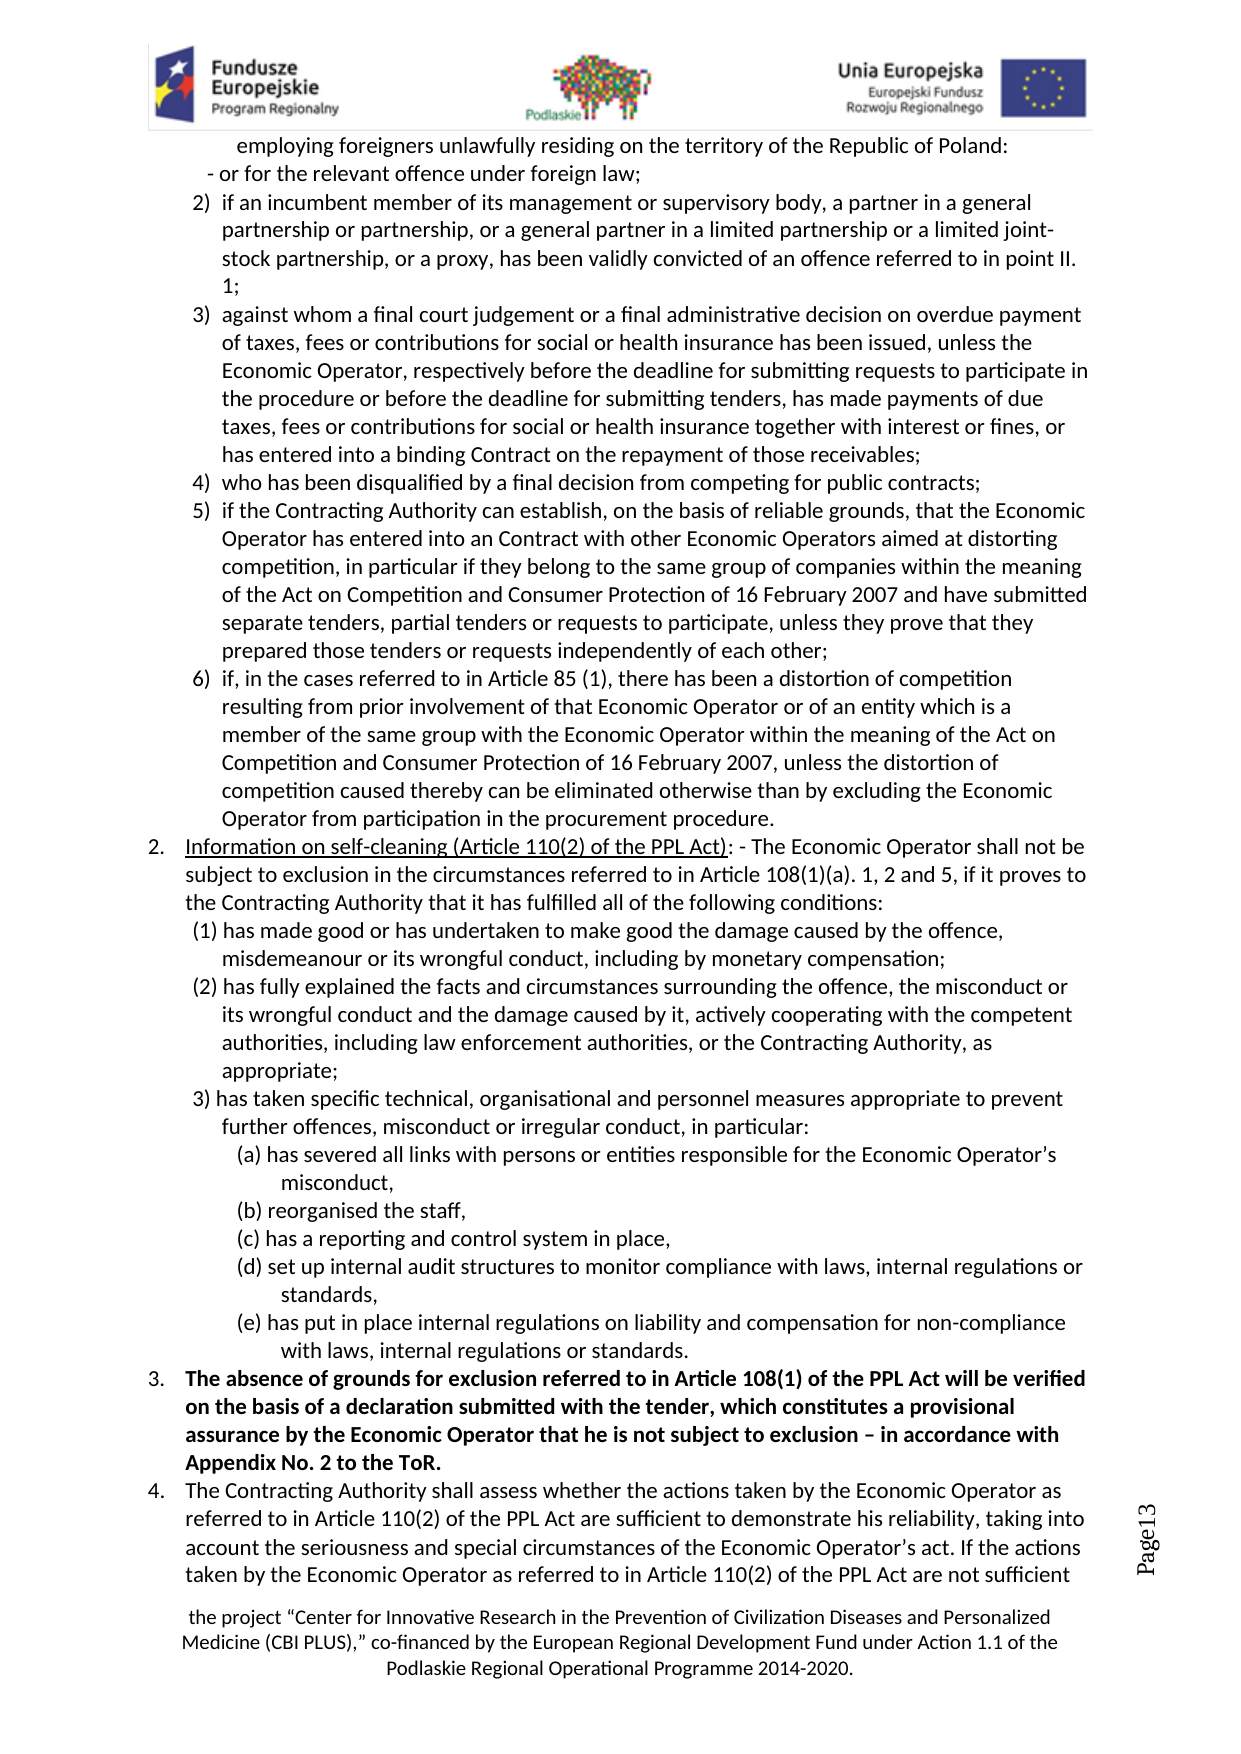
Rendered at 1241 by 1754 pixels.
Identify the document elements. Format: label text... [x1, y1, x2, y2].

text (2) has fully explained the facts and circumstances surrounding the offence, the misconduct or its wrongful conduct and the damage caused by it, actively cooperating with the competent authorities, including law enforcement authorities, or the Contracting Authority, as appropriate; [192, 972, 1092, 1084]
text (e) has put in place internal regulations on liability and compensation for non-compliance with laws, internal regulations or standards. [236, 1308, 1092, 1364]
picture [147, 44, 1093, 132]
list if, in the cases referred to in Article 85 (1), there has been a distortion of competition resulting from prior involvement of that Economic Operator or of an entity which is a member of the same group with the Economic Operator within the meaning of the Act on Competition and Consumer Protection of 16 February 2007, unless the distortion of competition caused thereby can be eliminated otherwise than by excluding the Economic Operator from participation in the procurement procedure. [192, 664, 1092, 832]
text (b) reorganised the staff, [236, 1196, 1092, 1224]
list Information on self-cleaning (Article 110(2) of the PPL Act): - The Economic Operator shall not be subject to exclusion in the circumstances referred to in Article 108(1)(a). 1, 2 and 5, if it proves to the Contracting Authority that it has fulfilled all of the following conditions: [148, 832, 1092, 916]
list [207, 132, 1092, 159]
text (c) has a reporting and control system in place, [236, 1224, 1092, 1252]
text (a) has severed all links with persons or entities responsible for the Economic Operator’s misconduct, [236, 1140, 1092, 1196]
text (1) has made good or has undertaken to make good the damage caused by the offence, misdemeanour or its wrongful conduct, including by monetary compensation; [192, 916, 1092, 972]
list if the Contracting Authority can establish, on the basis of reliable grounds, that the Economic Operator has entered into an Contract with other Economic Operators aimed at distorting competition, in particular if they belong to the same group of companies within the meaning of the Act on Competition and Consumer Protection of 16 February 2007 and have submitted separate tenders, partial tenders or requests to participate, unless they prove that they prepared those tenders or requests independently of each other; [192, 496, 1092, 664]
text (d) set up internal audit structures to monitor compliance with laws, internal regulations or standards, [236, 1252, 1092, 1308]
list The absence of grounds for exclusion referred to in Article 108(1) of the PPL Act will be verified on the basis of a declaration submitted with the tender, which constitutes a provisional assurance by the Economic Operator that he is not subject to exclusion – in accordance with Appendix No. 2 to the ToR. [148, 1364, 1092, 1477]
text 3) has taken specific technical, organisational and personnel measures appropriate to prevent further offences, misconduct or irregular conduct, in particular: [192, 1084, 1092, 1140]
list against whom a final court judgement or a final administrative decision on overdue payment of taxes, fees or contributions for social or health insurance has been issued, unless the Economic Operator, respectively before the deadline for submitting requests to participate in the procedure or before the deadline for submitting tenders, has made payments of due taxes, fees or contributions for social or health insurance together with interest or fines, or has entered into a binding Contract on the repayment of those receivables; [192, 300, 1092, 468]
list if an incumbent member of its management or supervisory body, a partner in a general partnership or partnership, or a general partner in a limited partnership or a limited joint-stock partnership, or a proxy, has been validly convicted of an offence referred to in point II. 1; [192, 188, 1092, 300]
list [148, 1477, 1092, 1589]
list who has been disqualified by a final decision from competing for public contracts; [192, 468, 1092, 496]
text - or for the relevant offence under foreign law; [207, 159, 1092, 188]
